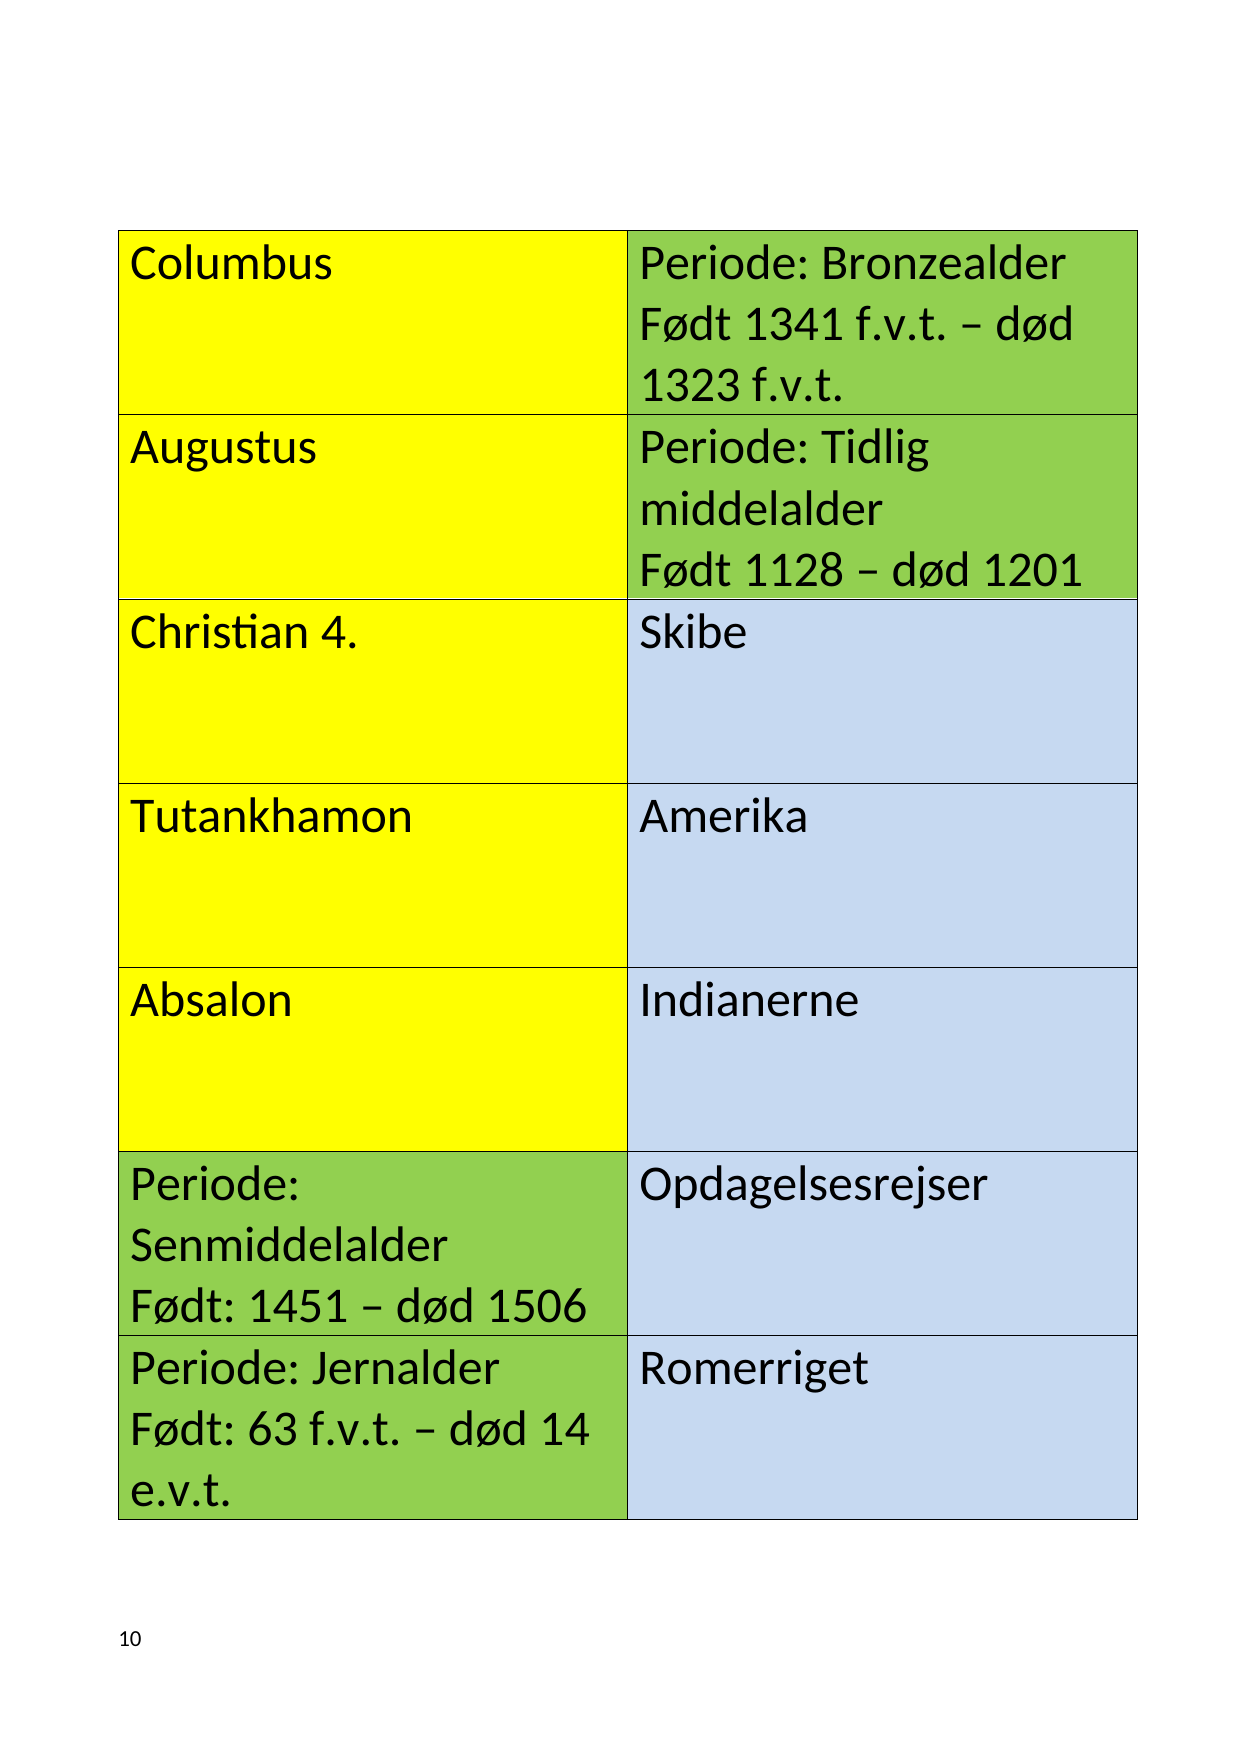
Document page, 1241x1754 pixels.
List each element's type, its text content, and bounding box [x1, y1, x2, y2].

table_cell Skibe [628, 600, 1137, 783]
table_cell Periode: Jernalder Født: 63 f.v.t. – død 14 e.v.t. [119, 1336, 627, 1519]
table_cell Indianerne [628, 968, 1137, 1151]
table_header Periode: Bronzealder Født 1341 f.v.t. – død 1323 f.v.t. [628, 231, 1137, 414]
table_header Columbus [119, 231, 627, 414]
table_cell Opdagelsesrejser [628, 1152, 1137, 1335]
table_cell Periode: Senmiddelalder Født: 1451 – død 1506 [119, 1152, 627, 1335]
table_cell Periode: Tidlig middelalder Født 1128 – død 1201 [628, 415, 1137, 598]
table_cell Christian 4. [119, 600, 627, 783]
table_cell Amerika [628, 784, 1137, 967]
table_cell Romerriget [628, 1336, 1137, 1519]
table_cell Augustus [119, 415, 627, 598]
table_cell Absalon [119, 968, 627, 1151]
table_cell Tutankhamon [119, 784, 627, 967]
